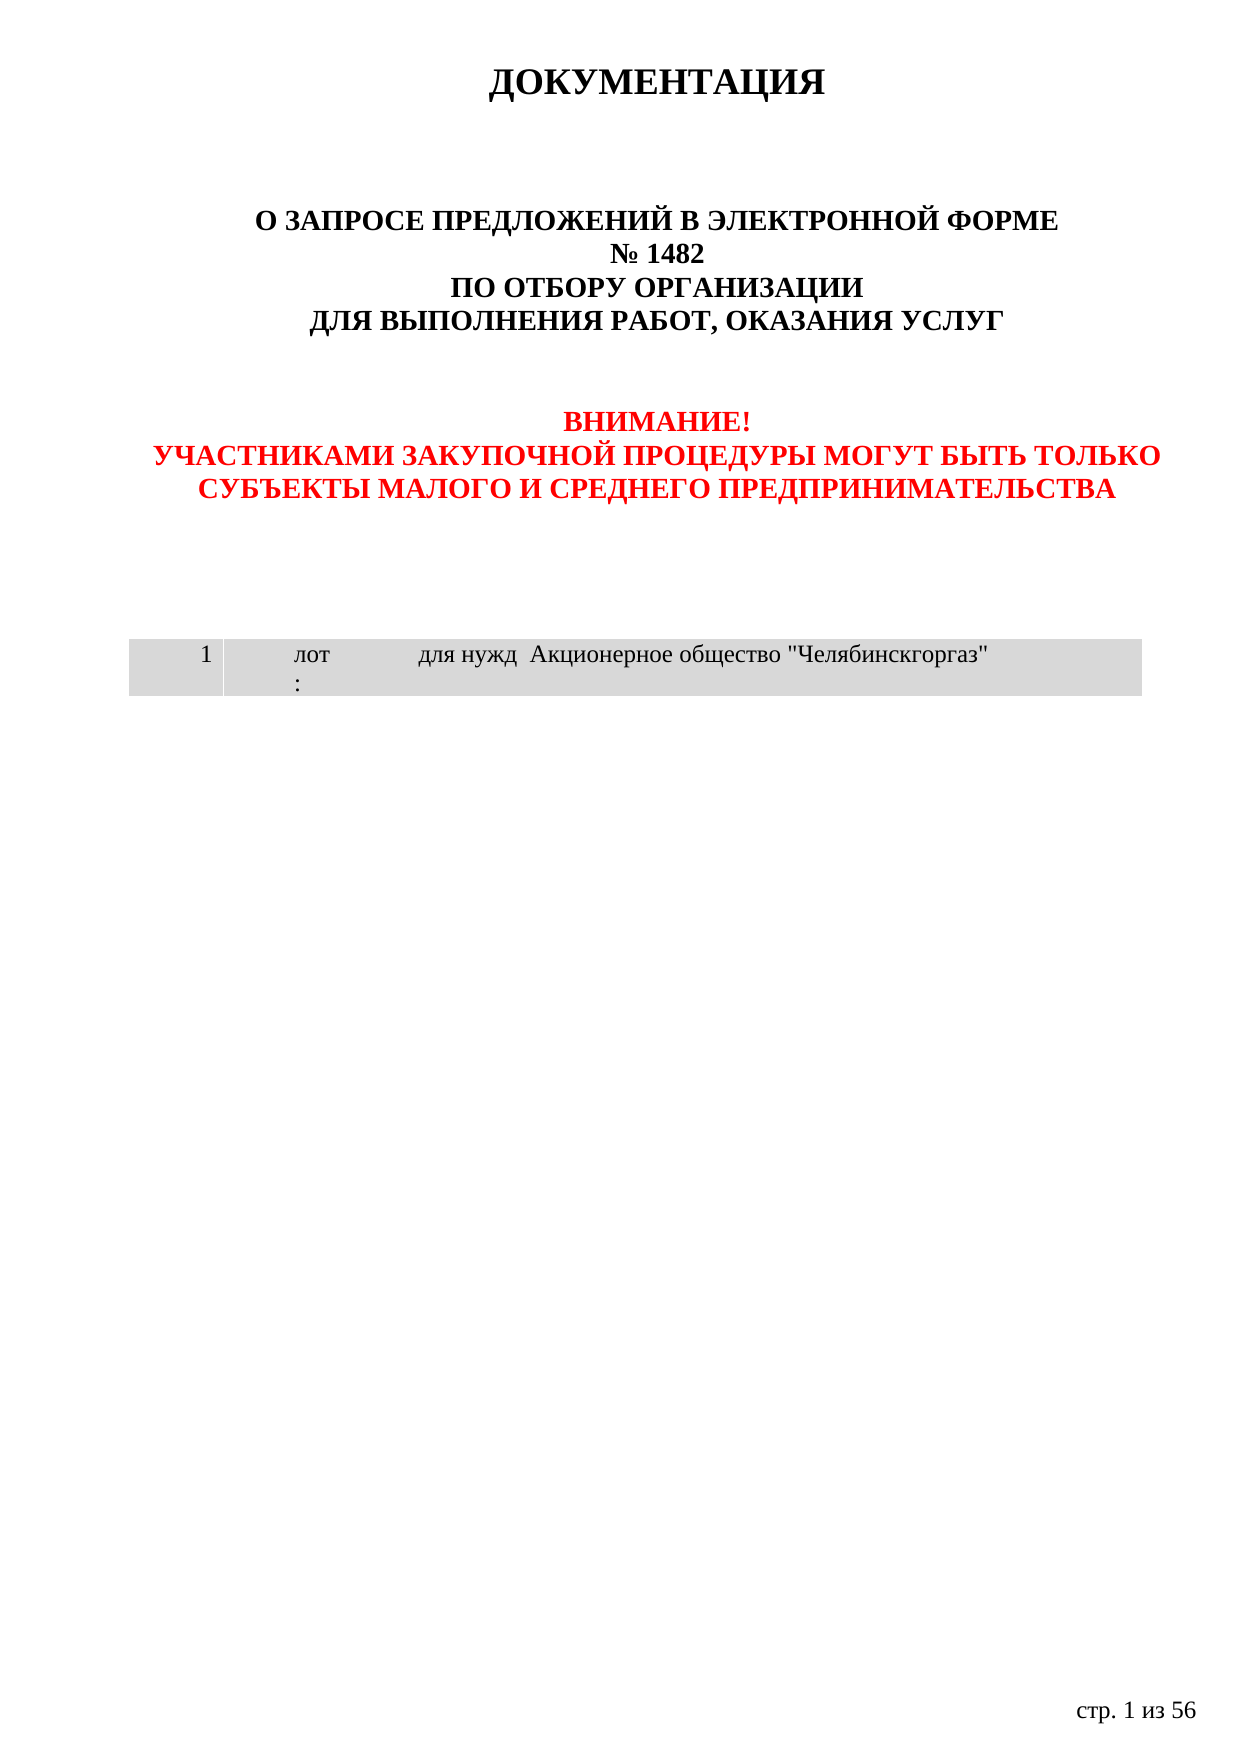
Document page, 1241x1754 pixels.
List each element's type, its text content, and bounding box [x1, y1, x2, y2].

text ДОКУМЕНТАЦИЯ [118, 59, 1196, 102]
text УЧАСТНИКАМИ ЗАКУПОЧНОЙ ПРОЦЕДУРЫ МОГУТ БЫТЬ ТОЛЬКО СУБЪЕКТЫ МАЛОГО И СРЕДНЕГО ПРЕДПРИНИМАТЕЛЬСТВА [118, 438, 1196, 505]
table_header для нужд Акционерное общество "Челябинскгоргаз" [348, 639, 1142, 696]
table_header лот: [224, 639, 348, 696]
text № 1482 [118, 236, 1196, 270]
table_header 1 [129, 639, 223, 696]
text по отбору Организации [118, 270, 1196, 303]
text для ВЫПОЛНЕНИЯ РАБОТ, ОКАЗАНИЯ УСЛУГ [118, 303, 1196, 337]
text ВНИМАНИЕ! [118, 404, 1196, 438]
text О ЗапросЕ предложений В ЭЛЕКТРОННОЙ ФОРМЕ [118, 203, 1196, 236]
